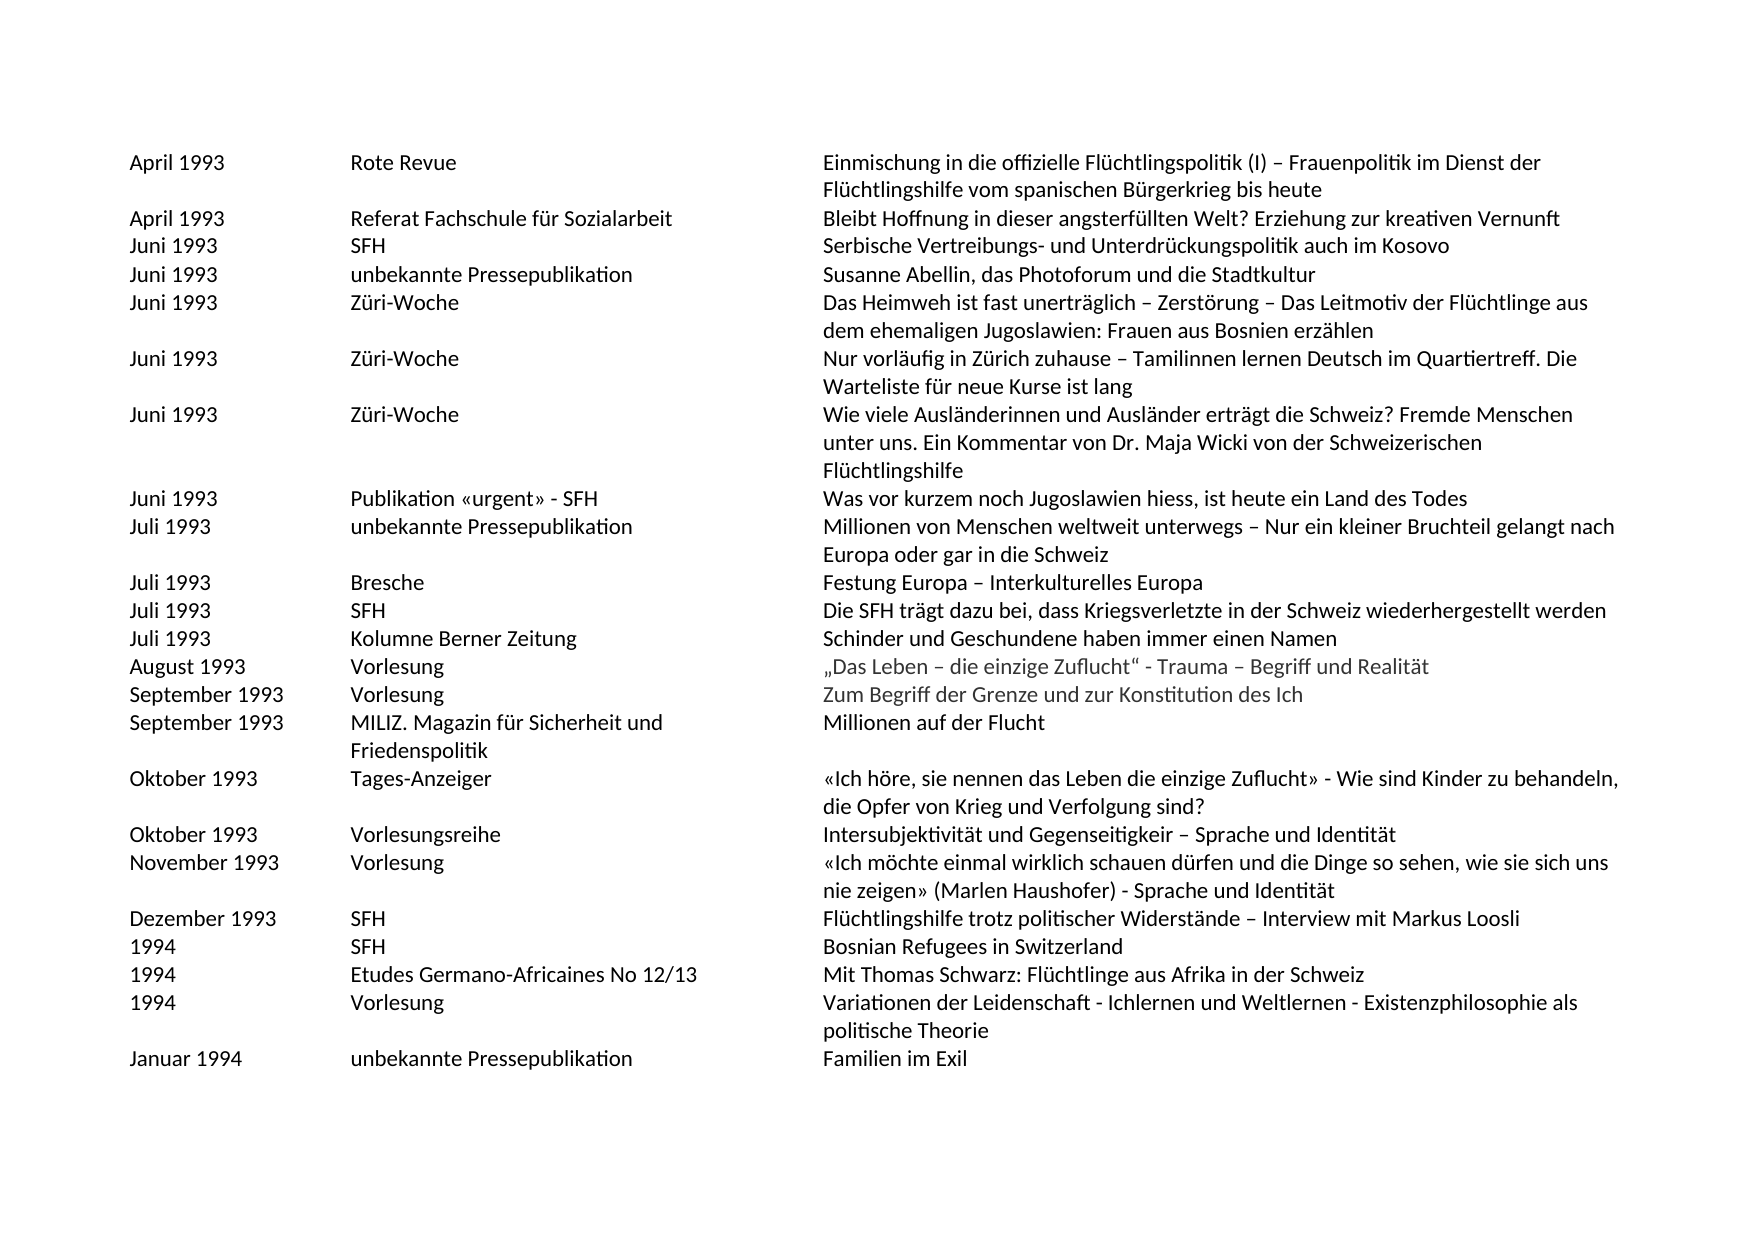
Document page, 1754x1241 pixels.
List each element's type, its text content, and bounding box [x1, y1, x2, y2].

table_cell MILIZ. Magazin für Sicherheit und Friedenspolitik [339, 708, 812, 764]
table_cell Januar 1994 [118, 1044, 339, 1072]
table_cell Serbische Vertreibungs- und Unterdrückungspolitik auch im Kosovo [812, 232, 1638, 260]
table_cell August 1993 [118, 652, 339, 680]
table_cell Züri-Woche [339, 288, 812, 344]
table_cell Vorlesungsreihe [339, 820, 812, 848]
table_cell 1994 [118, 988, 339, 1044]
table_cell Das Heimweh ist fast unerträglich – Zerstörung – Das Leitmotiv der Flüchtlinge aus dem ehemaligen Jugoslawien: Frauen aus Bosnien erzählen [812, 288, 1638, 344]
table_cell Züri-Woche [339, 400, 812, 484]
table_cell unbekannte Pressepublikation [339, 1044, 812, 1072]
table_cell «Ich höre, sie nennen das Leben die einzige Zuflucht» - Wie sind Kinder zu behandeln, die Opfer von Krieg und Verfolgung sind? [812, 764, 1638, 820]
table_cell Einmischung in die offizielle Flüchtlingspolitik (I) – Frauenpolitik im Dienst der Flüchtlingshilfe vom spanischen Bürgerkrieg bis heute [812, 148, 1638, 204]
table_cell Juni 1993 [118, 484, 339, 512]
table_cell April 1993 [118, 204, 339, 232]
table_cell 1994 [118, 960, 339, 988]
table_cell November 1993 [118, 848, 339, 904]
table_cell Referat Fachschule für Sozialarbeit [339, 204, 812, 232]
table_cell «Ich möchte einmal wirklich schauen dürfen und die Dinge so sehen, wie sie sich uns nie zeigen» (Marlen Haushofer) - Sprache und Identität [812, 848, 1638, 904]
table_cell Juli 1993 [118, 596, 339, 624]
table_cell Juni 1993 [118, 288, 339, 344]
table_cell Mit Thomas Schwarz: Flüchtlinge aus Afrika in der Schweiz [812, 960, 1638, 988]
table_cell September 1993 [118, 708, 339, 764]
table_cell Juni 1993 [118, 344, 339, 400]
table_cell SFH [339, 904, 812, 932]
table_cell Zum Begriff der Grenze und zur Konstitution des Ich [812, 680, 1638, 708]
table_cell Juli 1993 [118, 512, 339, 568]
table_cell Kolumne Berner Zeitung [339, 624, 812, 652]
table_cell Millionen auf der Flucht [812, 708, 1638, 764]
table_cell Variationen der Leidenschaft - Ichlernen und Weltlernen - Existenzphilosophie als politische Theorie [812, 988, 1638, 1044]
table_cell Vorlesung [339, 988, 812, 1044]
table_cell SFH [339, 596, 812, 624]
table_cell SFH [339, 932, 812, 960]
table_cell Nur vorläufig in Zürich zuhause – Tamilinnen lernen Deutsch im Quartiertreff. Die Warteliste für neue Kurse ist lang [812, 344, 1638, 400]
table_cell Juni 1993 [118, 232, 339, 260]
table_cell Familien im Exil [812, 1044, 1638, 1072]
table_cell Millionen von Menschen weltweit unterwegs – Nur ein kleiner Bruchteil gelangt nach Europa oder gar in die Schweiz [812, 512, 1638, 568]
table_cell Oktober 1993 [118, 820, 339, 848]
table_cell Dezember 1993 [118, 904, 339, 932]
table_cell „Das Leben – die einzige Zuflucht“ - Trauma – Begriff und Realität [812, 652, 1638, 680]
table_cell Festung Europa – Interkulturelles Europa [812, 568, 1638, 596]
table_cell Etudes Germano-Africaines No 12/13 [339, 960, 812, 988]
table_cell Die SFH trägt dazu bei, dass Kriegsverletzte in der Schweiz wiederhergestellt werden [812, 596, 1638, 624]
table_cell Vorlesung [339, 652, 812, 680]
table_cell Bresche [339, 568, 812, 596]
table_cell Was vor kurzem noch Jugoslawien hiess, ist heute ein Land des Todes [812, 484, 1638, 512]
table_cell Bosnian Refugees in Switzerland [812, 932, 1638, 960]
table_cell unbekannte Pressepublikation [339, 512, 812, 568]
table_cell Oktober 1993 [118, 764, 339, 820]
table_cell Schinder und Geschundene haben immer einen Namen [812, 624, 1638, 652]
table_cell Tages-Anzeiger [339, 764, 812, 820]
table_cell Rote Revue [339, 148, 812, 204]
table_cell Susanne Abellin, das Photoforum und die Stadtkultur [812, 260, 1638, 288]
table_cell Vorlesung [339, 680, 812, 708]
table_cell Züri-Woche [339, 344, 812, 400]
table_cell Bleibt Hoffnung in dieser angsterfüllten Welt? Erziehung zur kreativen Vernunft [812, 204, 1638, 232]
table_cell 1994 [118, 932, 339, 960]
table_cell Intersubjektivität und Gegenseitigkeir – Sprache und Identität [812, 820, 1638, 848]
table_cell Juni 1993 [118, 400, 339, 484]
table_cell Wie viele Ausländerinnen und Ausländer erträgt die Schweiz? Fremde Menschen unter uns. Ein Kommentar von Dr. Maja Wicki von der Schweizerischen Flüchtlingshilfe [812, 400, 1638, 484]
table_cell Juli 1993 [118, 568, 339, 596]
table_cell Juli 1993 [118, 624, 339, 652]
table_cell Publikation «urgent» - SFH [339, 484, 812, 512]
table_cell SFH [339, 232, 812, 260]
table_cell Juni 1993 [118, 260, 339, 288]
table_cell September 1993 [118, 680, 339, 708]
table_cell April 1993 [118, 148, 339, 204]
table_cell Flüchtlingshilfe trotz politischer Widerstände – Interview mit Markus Loosli [812, 904, 1638, 932]
table_cell unbekannte Pressepublikation [339, 260, 812, 288]
table_cell Vorlesung [339, 848, 812, 904]
